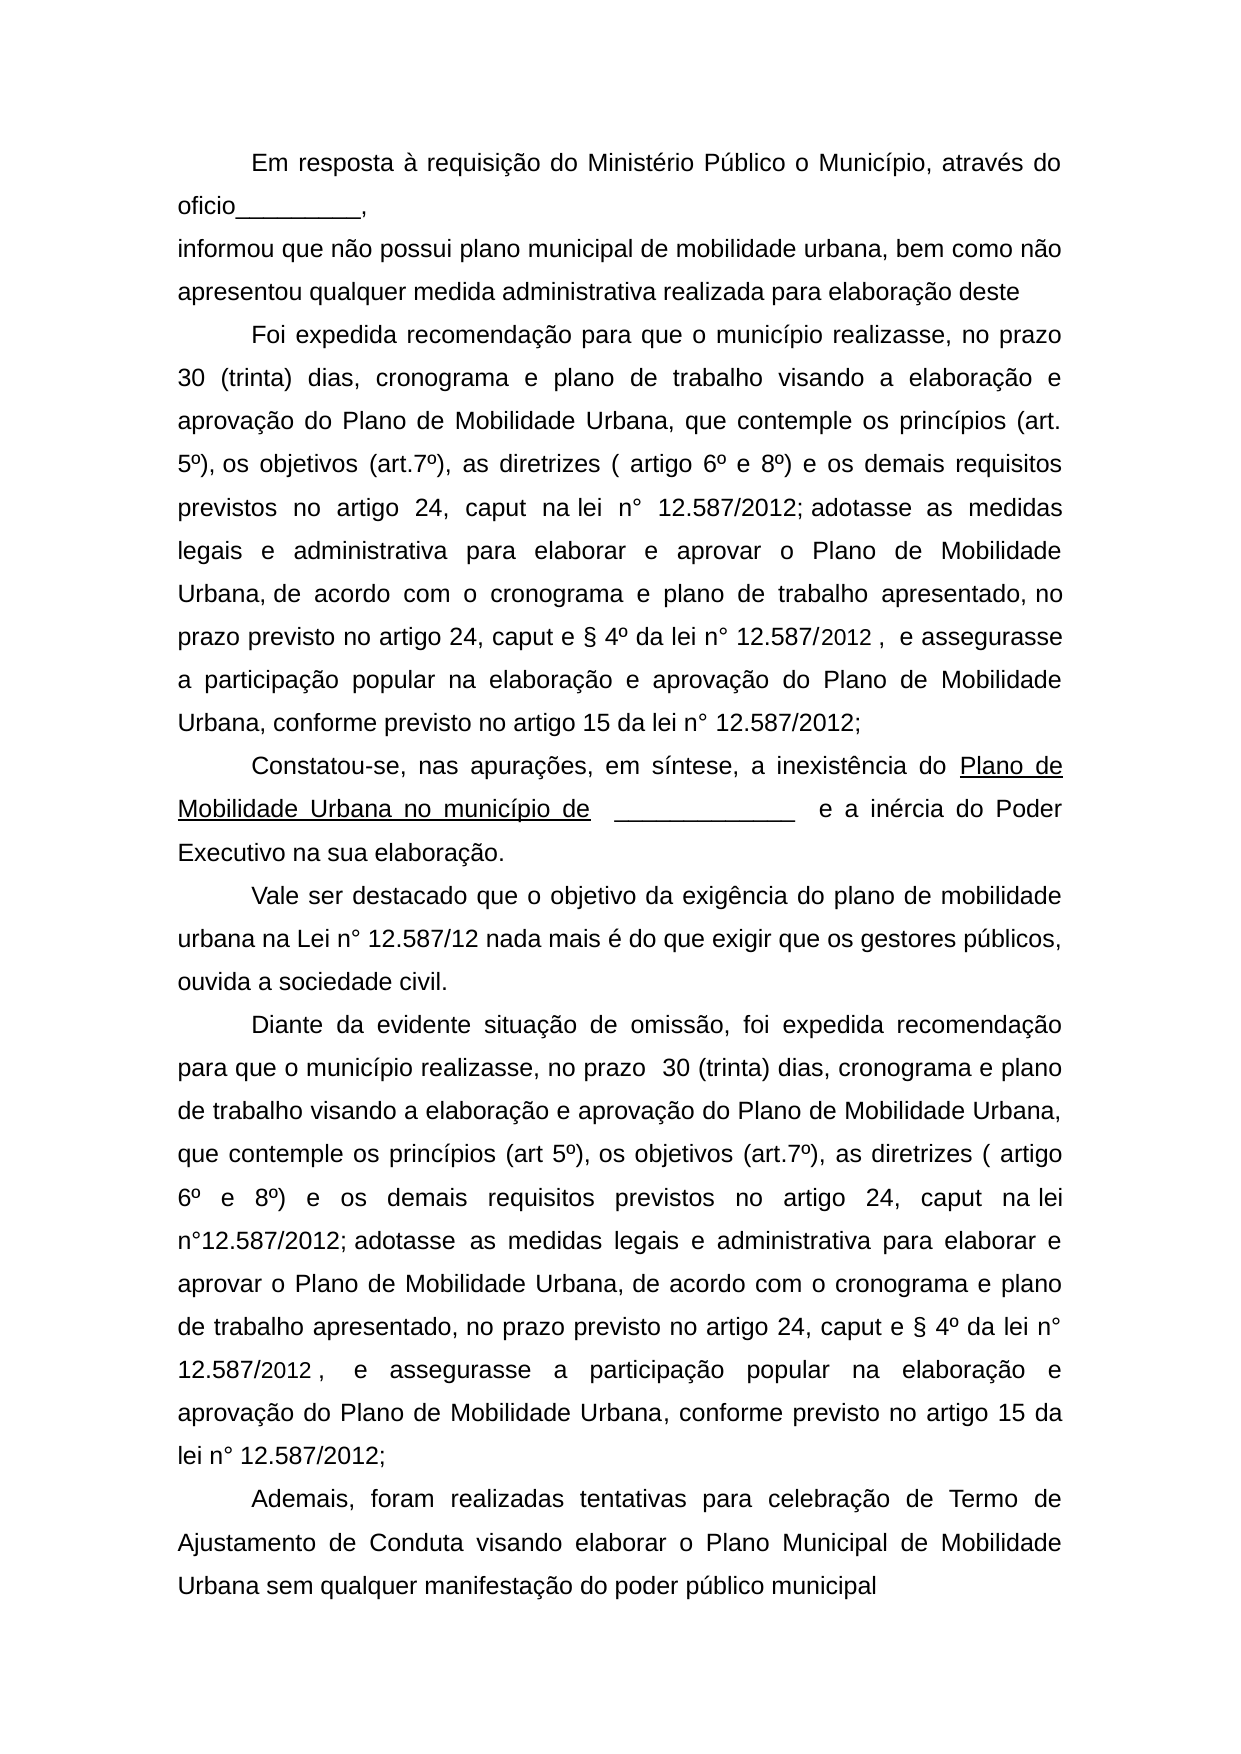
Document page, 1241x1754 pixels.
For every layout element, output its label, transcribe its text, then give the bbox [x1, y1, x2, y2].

text Constatou-se, nas apurações, em síntese, a inexistência do Plano de Mobilidade Urbana no município de _____________ e a inércia do Poder Executivo na sua elaboração. [177, 751, 1063, 866]
text Ademais, foram realizadas tentativas para celebração de Termo de Ajustamento de Conduta visando elaborar o Plano Municipal de Mobilidade Urbana sem qualquer manifestação do poder público municipal [177, 1484, 1063, 1599]
list informou que não possui plano municipal de mobilidade urbana, bem como não apresentou qualquer medida administrativa realizada para elaboração deste [177, 234, 1063, 306]
text Foi expedida recomendação para que o município realizasse, no prazo 30 (trinta) dias, cronograma e plano de trabalho visando a elaboração e aprovação do Plano de Mobilidade Urbana, que contemple os princípios (art. 5º), os objetivos (art.7º), as diretrizes ( artigo 6º e 8º) e os demais requisitos previstos no artigo 24, caput na lei n° 12.587/2012; adotasse as medidas legais e administrativa para elaborar e aprovar o Plano de Mobilidade Urbana, de acordo com o cronograma e plano de trabalho apresentado, no prazo previsto no artigo 24, caput e § 4º da lei n° 12.587/2012 , e assegurasse a participação popular na elaboração e aprovação do Plano de Mobilidade Urbana, conforme previsto no artigo 15 da lei n° 12.587/2012; [177, 320, 1063, 737]
text Vale ser destacado que o objetivo da exigência do plano de mobilidade urbana na Lei n° 12.587/12 nada mais é do que exigir que os gestores públicos, ouvida a sociedade civil. [177, 881, 1063, 996]
list Em resposta à requisição do Ministério Público o Município, através do oficio_________, [177, 148, 1063, 219]
text Diante da evidente situação de omissão, foi expedida recomendação para que o município realizasse, no prazo 30 (trinta) dias, cronograma e plano de trabalho visando a elaboração e aprovação do Plano de Mobilidade Urbana, que contemple os princípios (art 5º), os objetivos (art.7º), as diretrizes ( artigo 6º e 8º) e os demais requisitos previstos no artigo 24, caput na lei n°12.587/2012; adotasse as medidas legais e administrativa para elaborar e aprovar o Plano de Mobilidade Urbana, de acordo com o cronograma e plano de trabalho apresentado, no prazo previsto no artigo 24, caput e § 4º da lei n° 12.587/2012 , e assegurasse a participação popular na elaboração e aprovação do Plano de Mobilidade Urbana, conforme previsto no artigo 15 da lei n° 12.587/2012; [177, 1010, 1063, 1470]
